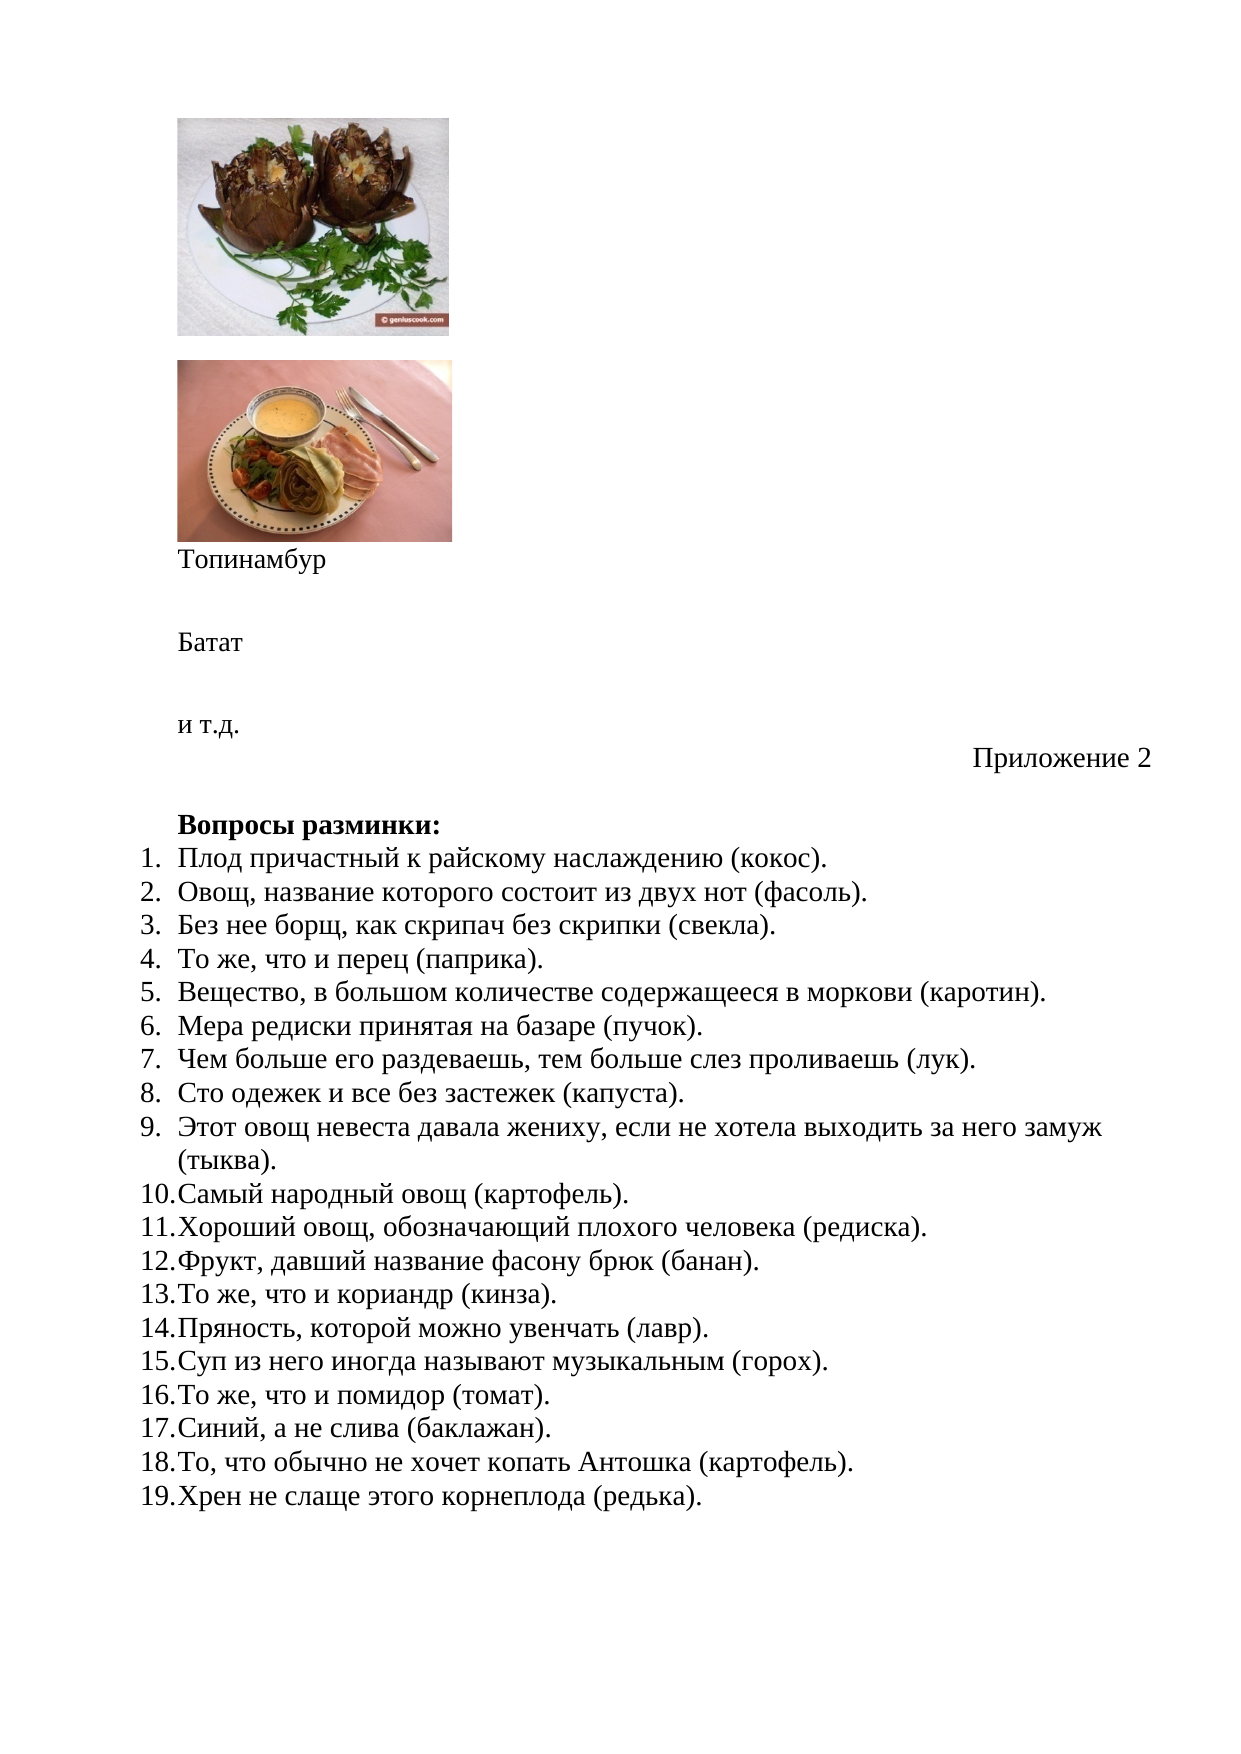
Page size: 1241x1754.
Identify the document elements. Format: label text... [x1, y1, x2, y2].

picture [177, 118, 449, 336]
list То же, что и перец (паприка). [140, 941, 1152, 974]
list Этот овощ невеста давала жениху, если не хотела выходить за него замуж (тыква). [140, 1109, 1152, 1176]
list Хрен не слаще этого корнеплода (редька). [140, 1478, 1152, 1511]
list Сто одежек и все без застежек (капуста). [140, 1075, 1152, 1109]
text Вопросы разминки: [177, 807, 1152, 840]
list То же, что и помидор (томат). [140, 1377, 1152, 1411]
text Батат [177, 624, 1152, 657]
list Чем больше его раздеваешь, тем больше слез проливаешь (лук). [140, 1042, 1152, 1075]
list Фрукт, давший название фасону брюк (банан). [140, 1243, 1152, 1276]
list Без нее борщ, как скрипач без скрипки (свекла). [140, 907, 1152, 941]
list Пряность, которой можно увенчать (лавр). [140, 1310, 1152, 1343]
text Топинамбур [177, 542, 1152, 574]
list Суп из него иногда называют музыкальным (горох). [140, 1343, 1152, 1377]
list Овощ, название которого состоит из двух нот (фасоль). [140, 874, 1152, 907]
text Приложение 2 [177, 740, 1152, 773]
text и т.д. [177, 707, 1152, 740]
list Хороший овощ, обозначающий плохого человека (редиска). [140, 1209, 1152, 1243]
list Синий, а не слива (баклажан). [140, 1411, 1152, 1444]
list Мера редиски принятая на базаре (пучок). [140, 1008, 1152, 1042]
picture [177, 360, 453, 542]
list Самый народный овощ (картофель). [140, 1176, 1152, 1209]
list Вещество, в большом количестве содержащееся в моркови (каротин). [140, 974, 1152, 1008]
list Плод причастный к райскому наслаждению (кокос). [140, 840, 1152, 874]
list То, что обычно не хочет копать Антошка (картофель). [140, 1444, 1152, 1478]
list То же, что и кориандр (кинза). [140, 1276, 1152, 1310]
